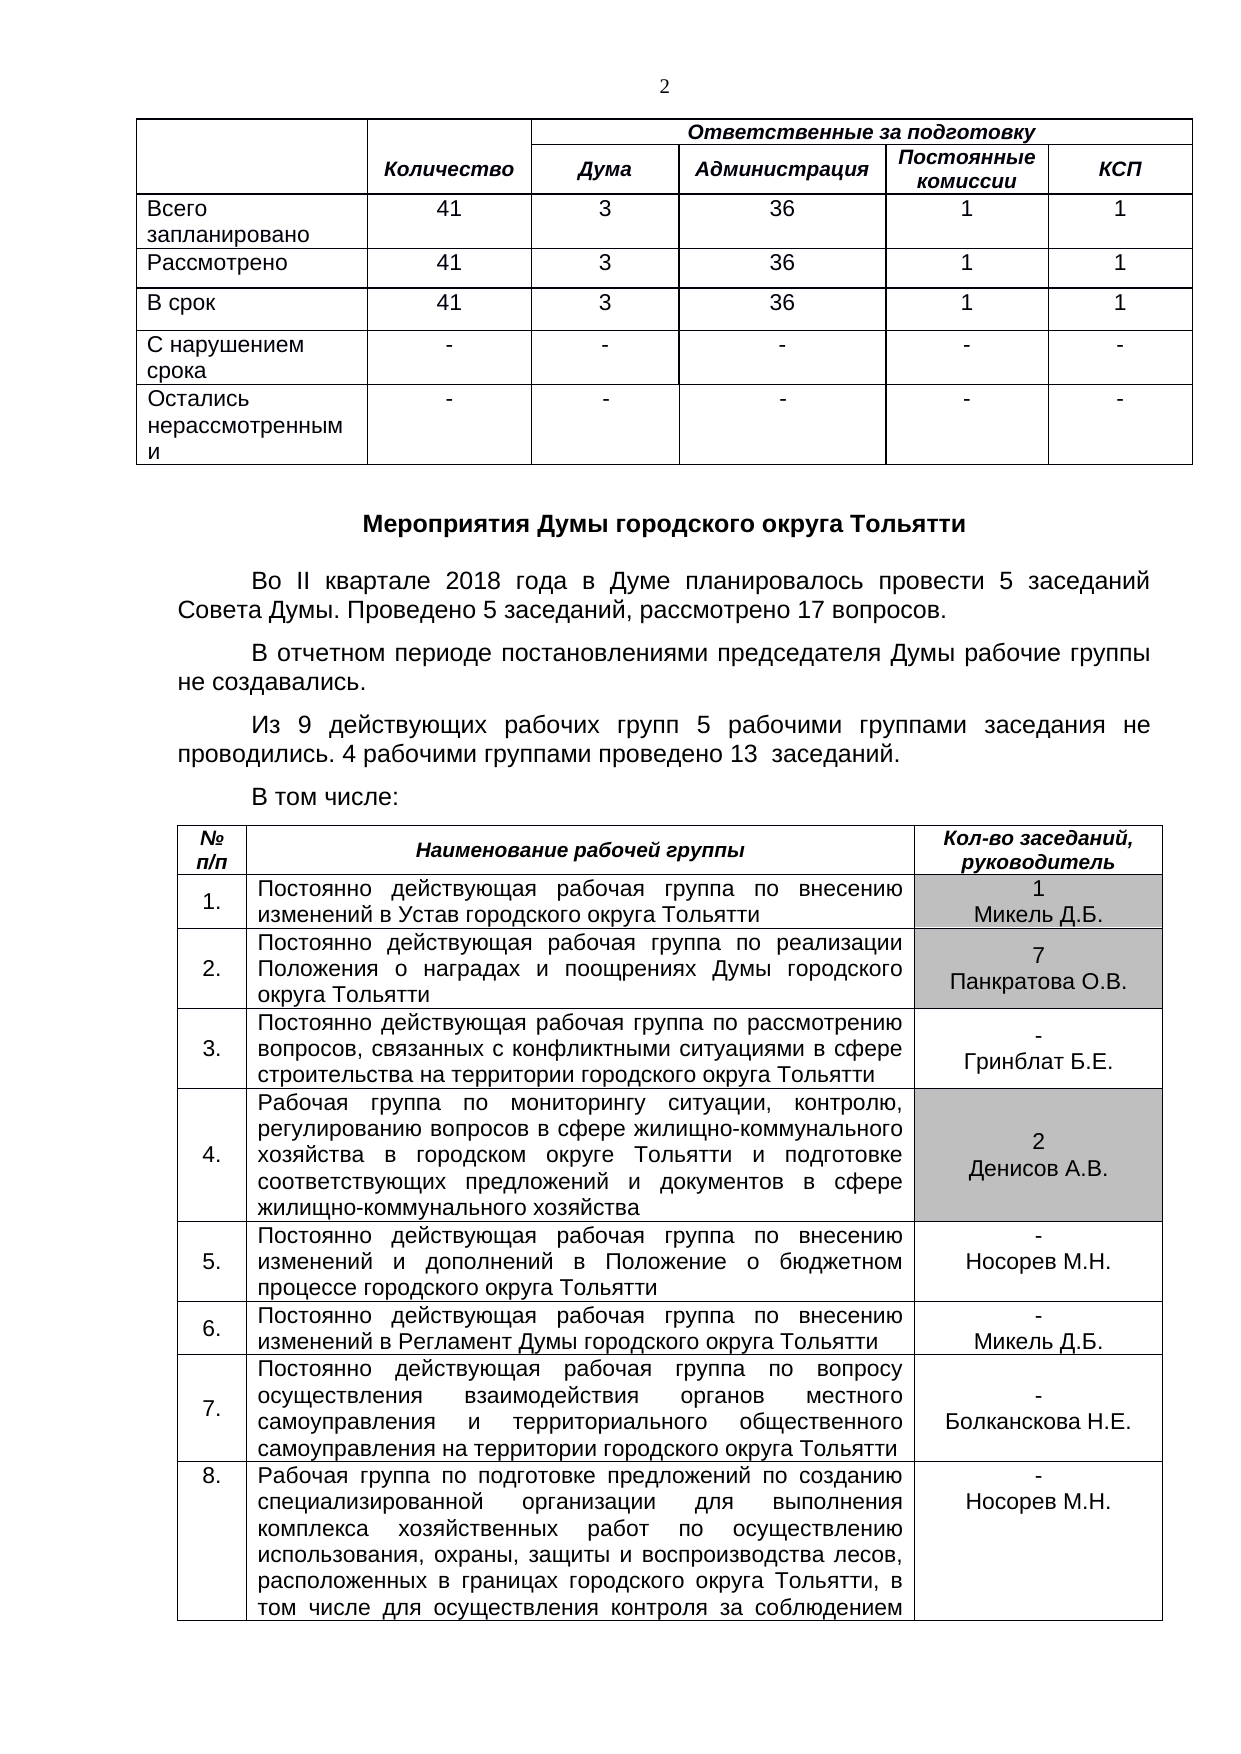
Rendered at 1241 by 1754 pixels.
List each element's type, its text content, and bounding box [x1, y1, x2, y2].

table_cell 1 [887, 249, 1048, 287]
text В отчетном периоде постановлениями председателя Думы рабочие группы не создавались. [177, 638, 1152, 695]
table_cell Количество [368, 144, 531, 193]
table_cell 1 [1049, 249, 1192, 287]
table_cell Постоянно действующая рабочая группа по внесению изменений в Регламент Думы городского округа Тольятти [247, 1302, 914, 1354]
table_cell КСП [1049, 145, 1192, 193]
table_cell 5. [178, 1222, 246, 1301]
table_cell Рассмотрено [137, 249, 367, 287]
table_cell 36 [680, 289, 885, 329]
table_cell Дума [532, 145, 678, 193]
table_cell Постоянно действующая рабочая группа по вопросу осуществления взаимодействия органов местного самоуправления и территориального общественного самоуправления на территории городского округа Тольятти [247, 1355, 914, 1461]
table_cell - Микель Д.Б. [915, 1302, 1162, 1354]
text Во II квартале 2018 года в Думе планировалось провести 5 заседаний Совета Думы. Проведено 5 заседаний, рассмотрено 17 вопросов. [177, 566, 1152, 623]
text В том числе: [177, 782, 1152, 810]
table_cell Постоянные комиссии [887, 145, 1048, 193]
table_header Наименование рабочей группы [247, 826, 914, 874]
table_cell - [887, 385, 1048, 464]
table_cell 4. [178, 1089, 246, 1221]
table_cell 41 [368, 249, 531, 287]
table_cell 41 [368, 195, 531, 247]
table_cell 3 [532, 249, 678, 287]
table_header [137, 120, 367, 144]
table_cell 7 Панкратова О.В. [915, 929, 1162, 1008]
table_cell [247, 1462, 914, 1620]
table_cell 1 Микель Д.Б. [915, 875, 1162, 927]
table_cell 1. [178, 875, 246, 927]
table_header Ответственные за подготовку [532, 120, 1192, 144]
table_cell Постоянно действующая рабочая группа по внесению изменений и дополнений в Положение о бюджетном процессе городского округа Тольятти [247, 1222, 914, 1301]
table_cell - [887, 331, 1048, 384]
table_cell Постоянно действующая рабочая группа по внесению изменений в Устав городского округа Тольятти [247, 875, 914, 927]
table_cell - [368, 385, 531, 464]
table_cell Остались нерассмотренными [137, 385, 367, 464]
table_cell Администрация [680, 145, 885, 193]
table_cell 3 [532, 289, 678, 329]
table_cell 6. [178, 1302, 246, 1354]
table_cell 3. [178, 1009, 246, 1088]
table_cell С нарушением срока [137, 331, 367, 384]
table_cell - [1049, 331, 1192, 384]
table_cell Постоянно действующая рабочая группа по реализации Положения о наградах и поощрениях Думы городского округа Тольятти [247, 929, 914, 1008]
table_cell [137, 144, 367, 193]
table_header [368, 120, 531, 144]
table_cell 3 [532, 195, 678, 247]
table_cell - [680, 331, 885, 384]
table_cell Постоянно действующая рабочая группа по рассмотрению вопросов, связанных с конфликтными ситуациями в сфере строительства на территории городского округа Тольятти [247, 1009, 914, 1088]
table_cell 36 [680, 195, 885, 247]
table_cell 1 [1049, 195, 1192, 247]
table_cell - Гринблат Б.Е. [915, 1009, 1162, 1088]
table_cell 7. [178, 1355, 246, 1461]
table_cell Рабочая группа по мониторингу ситуации, контролю, регулированию вопросов в сфере жилищно-коммунального хозяйства в городском округе Тольятти и подготовке соответствующих предложений и документов в сфере жилищно-коммунального хозяйства [247, 1089, 914, 1221]
table_cell 2 Денисов А.В. [915, 1089, 1162, 1221]
table_cell - [1049, 385, 1192, 464]
table_cell 8. [178, 1462, 246, 1620]
table_cell - [532, 385, 679, 464]
table_cell - [368, 331, 531, 384]
table_cell Всего запланировано [137, 195, 367, 247]
table_cell 1 [887, 195, 1048, 247]
table_cell 36 [680, 249, 885, 287]
table_cell 41 [368, 289, 531, 329]
table_cell 1 [887, 289, 1048, 329]
text Из 9 действующих рабочих групп 5 рабочими группами заседания не проводились. 4 рабочими группами проведено 13 заседаний. [177, 710, 1152, 767]
table_cell 2. [178, 929, 246, 1008]
table_cell - [532, 331, 678, 384]
table_cell - [680, 385, 885, 464]
table_cell 1 [1049, 289, 1192, 329]
subtitle Мероприятия Думы городского округа Тольятти [177, 508, 1152, 537]
table_header Кол-во заседаний, руководитель [915, 826, 1162, 874]
table_cell В срок [137, 289, 367, 329]
table_cell - Болканскова Н.Е. [915, 1355, 1162, 1461]
table_cell - Носорев М.Н. [915, 1222, 1162, 1301]
table_header № п/п [178, 826, 246, 874]
table_cell - Носорев М.Н. [915, 1462, 1162, 1620]
